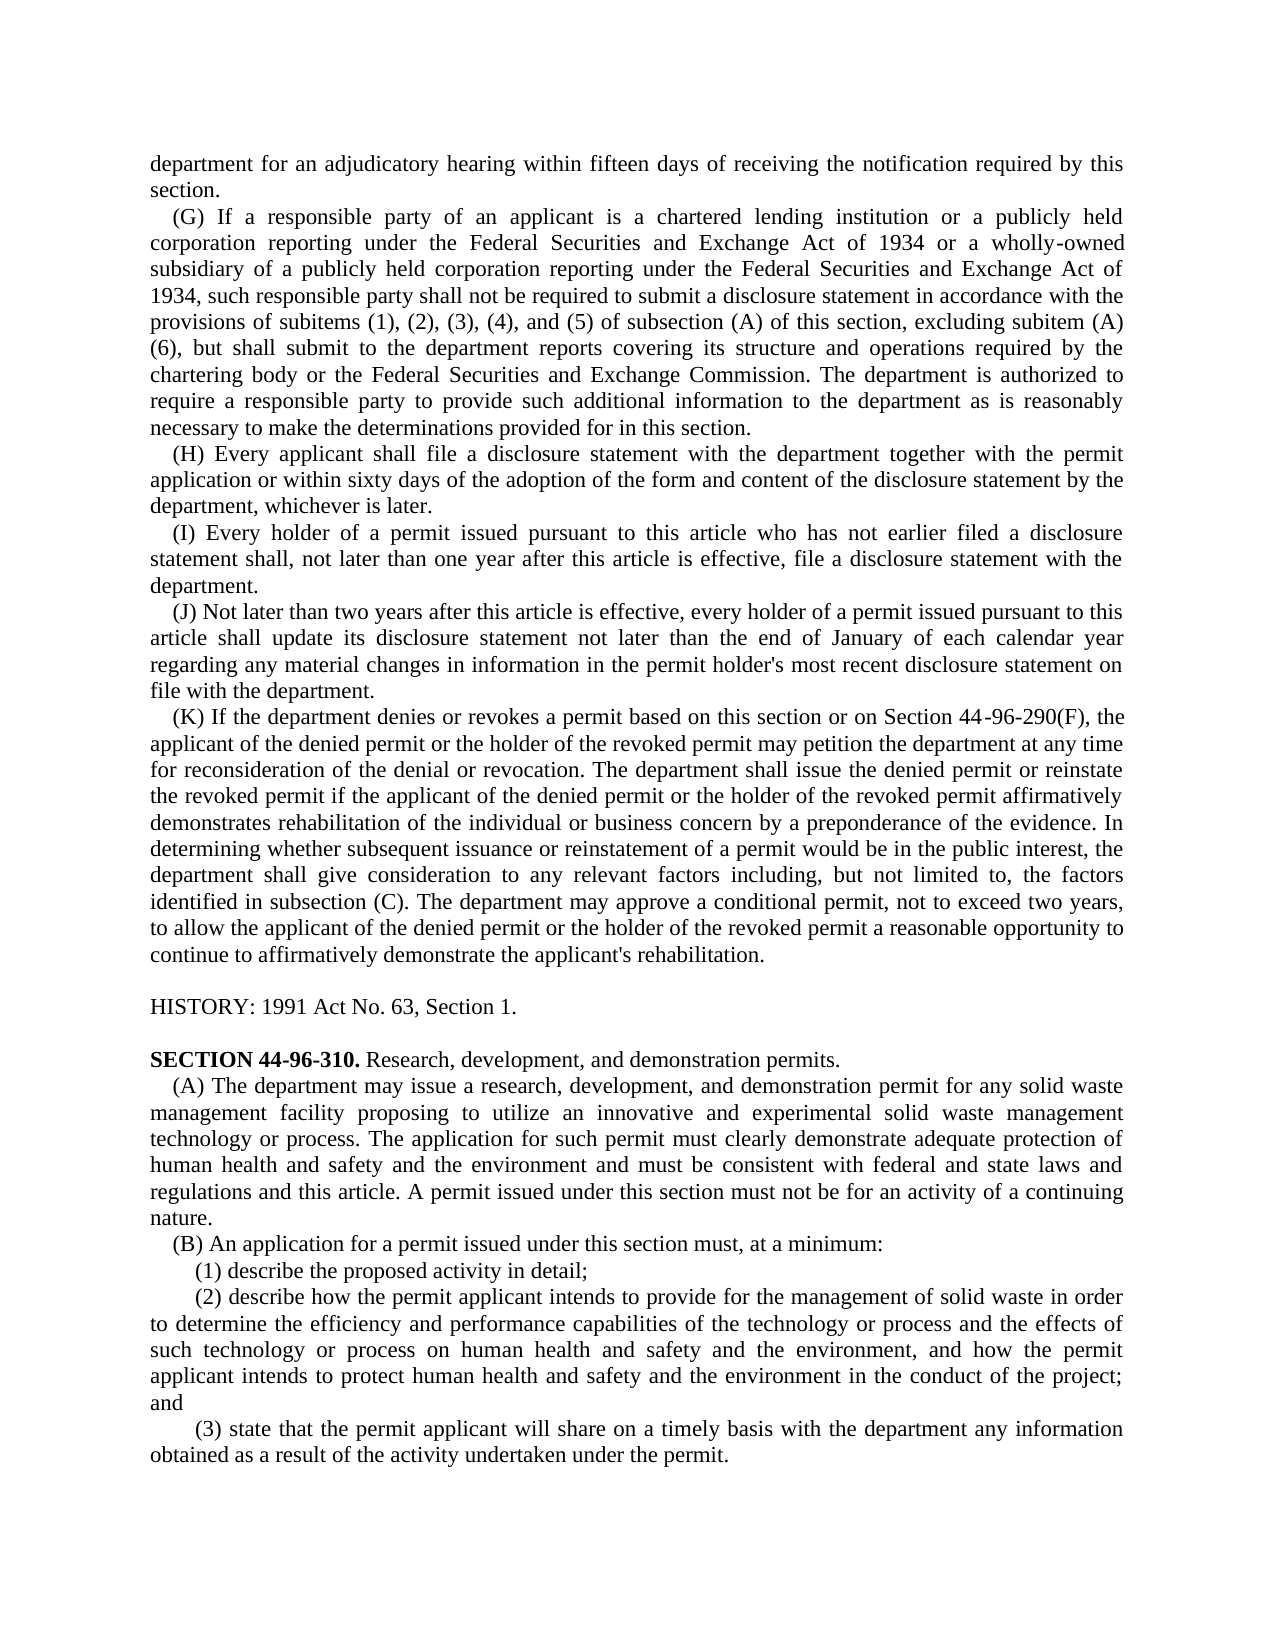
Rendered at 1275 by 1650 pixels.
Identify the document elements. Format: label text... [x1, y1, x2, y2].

text (J) Not later than two years after this article is effective, every holder of a permit issued pursuant to this article shall update its disclosure statement not later than the end of January of each calendar year regarding any material changes in information in the permit holder's most recent disclosure statement on file with the department. [150, 598, 1125, 703]
text (K) If the department denies or revokes a permit based on this section or on Section 44-96-290(F), the applicant of the denied permit or the holder of the revoked permit may petition the department at any time for reconsideration of the denial or revocation. The department shall issue the denied permit or reinstate the revoked permit if the applicant of the denied permit or the holder of the revoked permit affirmatively demonstrates rehabilitation of the individual or business concern by a preponderance of the evidence. In determining whether subsequent issuance or reinstatement of a permit would be in the public interest, the department shall give consideration to any relevant factors including, but not limited to, the factors identified in subsection (C). The department may approve a conditional permit, not to exceed two years, to allow the applicant of the denied permit or the holder of the revoked permit a reasonable opportunity to continue to affirmatively demonstrate the applicant's rehabilitation. [150, 703, 1125, 967]
text (1) describe the proposed activity in detail; [150, 1257, 1125, 1283]
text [150, 150, 1125, 203]
text (H) Every applicant shall file a disclosure statement with the department together with the permit application or within sixty days of the adoption of the form and content of the disclosure statement by the department, whichever is later. [150, 440, 1125, 519]
text HISTORY: 1991 Act No. 63, Section 1. [150, 993, 1125, 1020]
text (B) An application for a permit issued under this section must, at a minimum: [150, 1231, 1125, 1257]
text (I) Every holder of a permit issued pursuant to this article who has not earlier filed a disclosure statement shall, not later than one year after this article is effective, file a disclosure statement with the department. [150, 519, 1125, 598]
text (A) The department may issue a research, development, and demonstration permit for any solid waste management facility proposing to utilize an innovative and experimental solid waste management technology or process. The application for such permit must clearly demonstrate adequate protection of human health and safety and the environment and must be consistent with federal and state laws and regulations and this article. A permit issued under this section must not be for an activity of a continuing nature. [150, 1072, 1125, 1231]
text (G) If a responsible party of an applicant is a chartered lending institution or a publicly held corporation reporting under the Federal Securities and Exchange Act of 1934 or a wholly-owned subsidiary of a publicly held corporation reporting under the Federal Securities and Exchange Act of 1934, such responsible party shall not be required to submit a disclosure statement in accordance with the provisions of subitems (1), (2), (3), (4), and (5) of subsection (A) of this section, excluding subitem (A)(6), but shall submit to the department reports covering its structure and operations required by the chartering body or the Federal Securities and Exchange Commission. The department is authorized to require a responsible party to provide such additional information to the department as is reasonably necessary to make the determinations provided for in this section. [150, 203, 1125, 440]
text (2) describe how the permit applicant intends to provide for the management of solid waste in order to determine the efficiency and performance capabilities of the technology or process and the effects of such technology or process on human health and safety and the environment, and how the permit applicant intends to protect human health and safety and the environment in the conduct of the project; and [150, 1283, 1125, 1415]
text SECTION 44-96-310. Research, development, and demonstration permits. [150, 1046, 1125, 1072]
text (3) state that the permit applicant will share on a timely basis with the department any information obtained as a result of the activity undertaken under the permit. [150, 1415, 1125, 1468]
